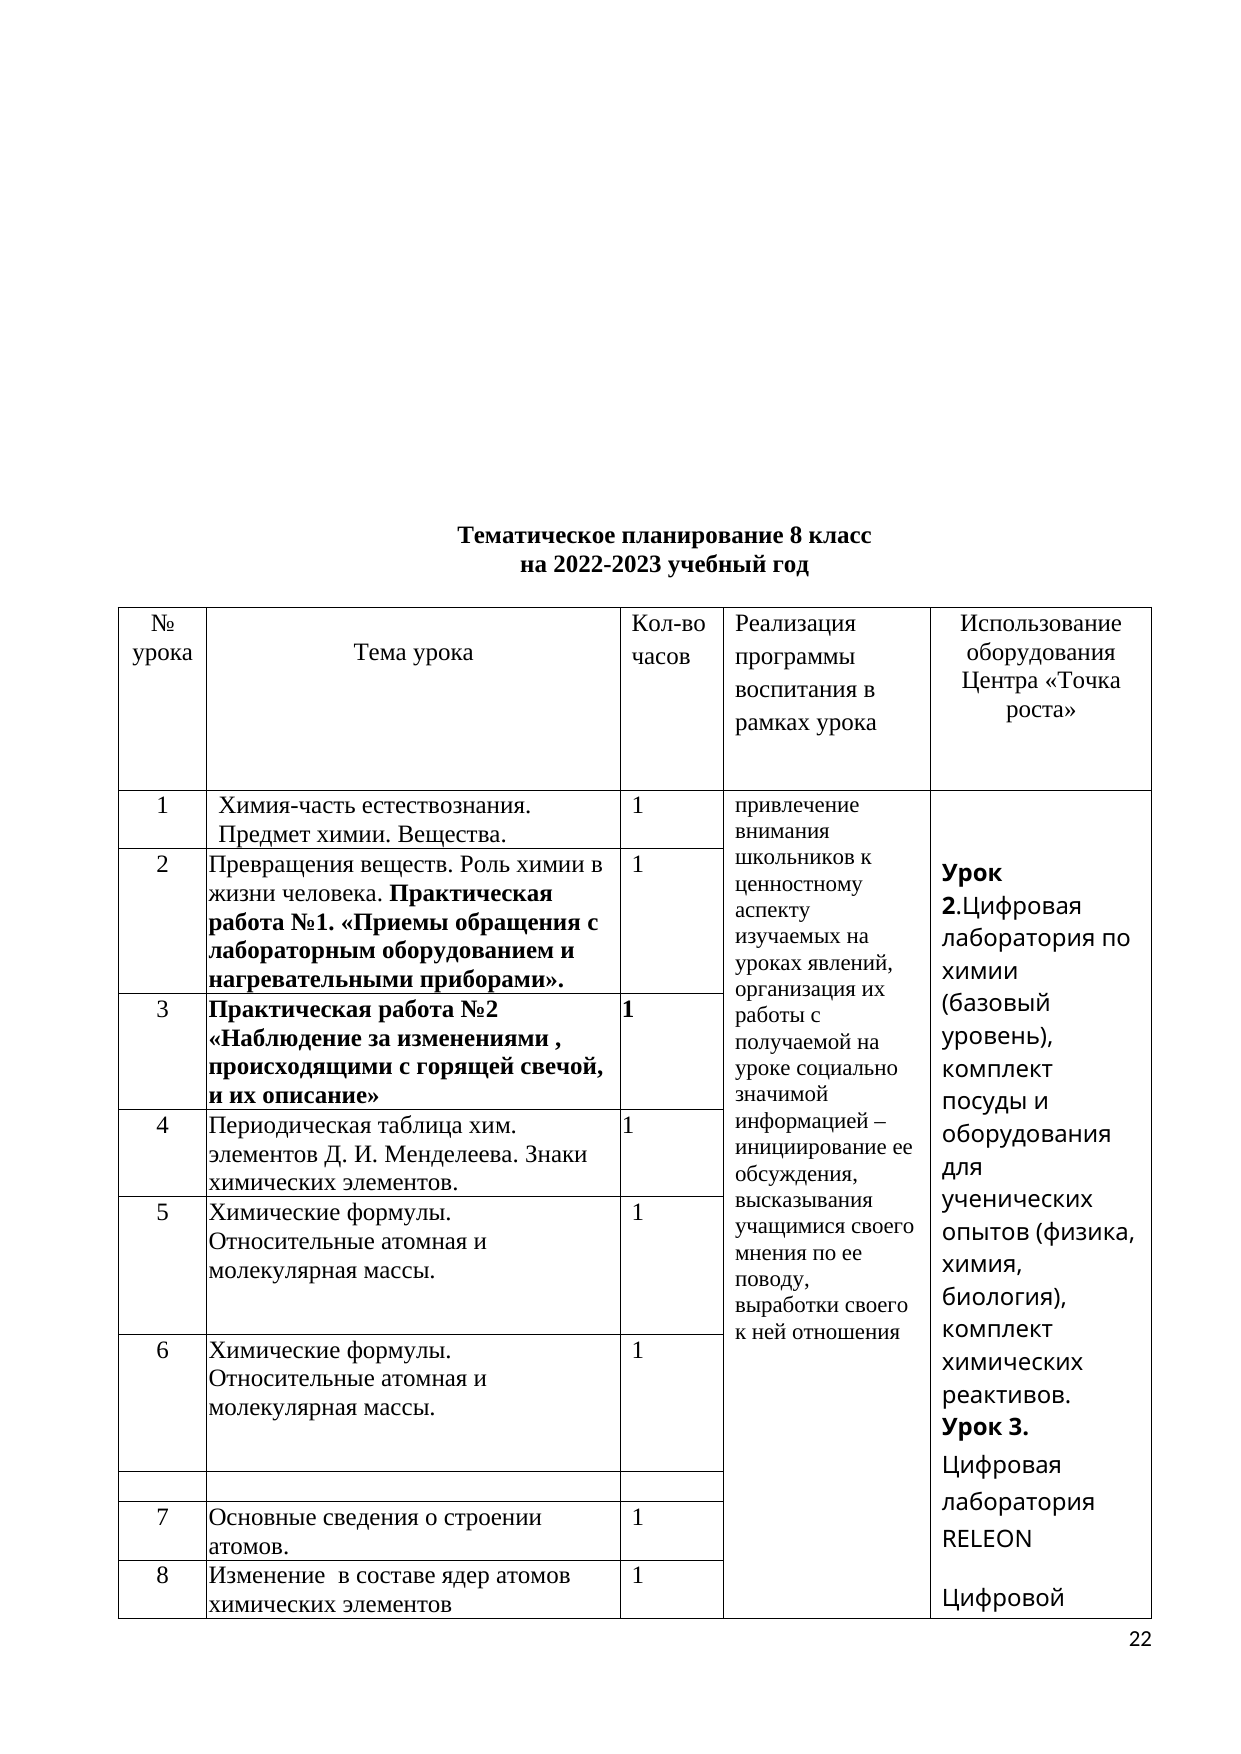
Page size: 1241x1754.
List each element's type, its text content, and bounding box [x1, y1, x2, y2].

table_cell 5 [119, 1197, 206, 1334]
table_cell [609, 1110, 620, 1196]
table_cell 1 [119, 791, 206, 848]
table_cell 1 [621, 1335, 723, 1471]
table_cell привлечение внимания школьников к ценностному аспекту изучаемых на уроках явлений, организация их работы с получаемой на уроке социально значимой информацией – инициирование ее обсуждения, высказывания учащимися своего мнения по ее поводу, выработки своего к ней отношения [724, 791, 930, 1618]
table_cell Урок 2.Цифровая лаборатория по химии (базовый уровень), комплект посуды и оборудования для ученических опытов (физика, химия, биология), комплект химических реактивов. Урок 3. Цифровая лаборатория RELEON Цифровой датчик температуры Спиртовка Свеча. Урок 6. Весы технохимические или электронные; свеча; колба плоскодонная 250 мл; ложка для сжигания веществ [931, 791, 1151, 1618]
table_cell 3 [119, 994, 206, 1109]
table_cell 8 [119, 1561, 206, 1618]
table_header № урока [119, 608, 206, 789]
table_cell 2 [119, 849, 206, 993]
table_cell 4 [119, 1110, 206, 1196]
table_cell 7 [119, 1502, 206, 1559]
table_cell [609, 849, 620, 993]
table_header Тема урока [207, 608, 620, 789]
table_cell 1 [621, 1502, 723, 1559]
table_header Использование оборудования Центра «Точка роста» [931, 608, 1151, 789]
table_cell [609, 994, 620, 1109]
table_cell Химические формулы. Относительные атомная и молекулярная массы. [207, 1197, 620, 1334]
table_cell 1 [621, 1197, 723, 1334]
table_cell 6 [119, 1335, 206, 1471]
table_cell 1 [621, 1561, 723, 1618]
text на 2022-2023 учебный год [177, 549, 1152, 578]
table_cell Химические формулы. Относительные атомная и молекулярная массы. [207, 1335, 620, 1471]
table_cell [609, 1472, 620, 1501]
table_header Реализация программы воспитания в рамках урока [724, 608, 930, 789]
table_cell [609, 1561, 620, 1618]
text Тематическое планирование 8 класс [177, 521, 1152, 549]
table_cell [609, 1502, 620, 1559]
table_header Кол-во часов [621, 608, 723, 789]
table_cell Химия-часть естествознания. Предмет химии. Вещества. [207, 791, 620, 848]
table_cell 1 [621, 849, 723, 993]
table_cell 1 [621, 791, 723, 848]
table_cell [712, 1472, 723, 1501]
table_cell [119, 1472, 206, 1501]
table_cell 1 [621, 994, 723, 1109]
table_cell 1 [621, 1110, 723, 1196]
